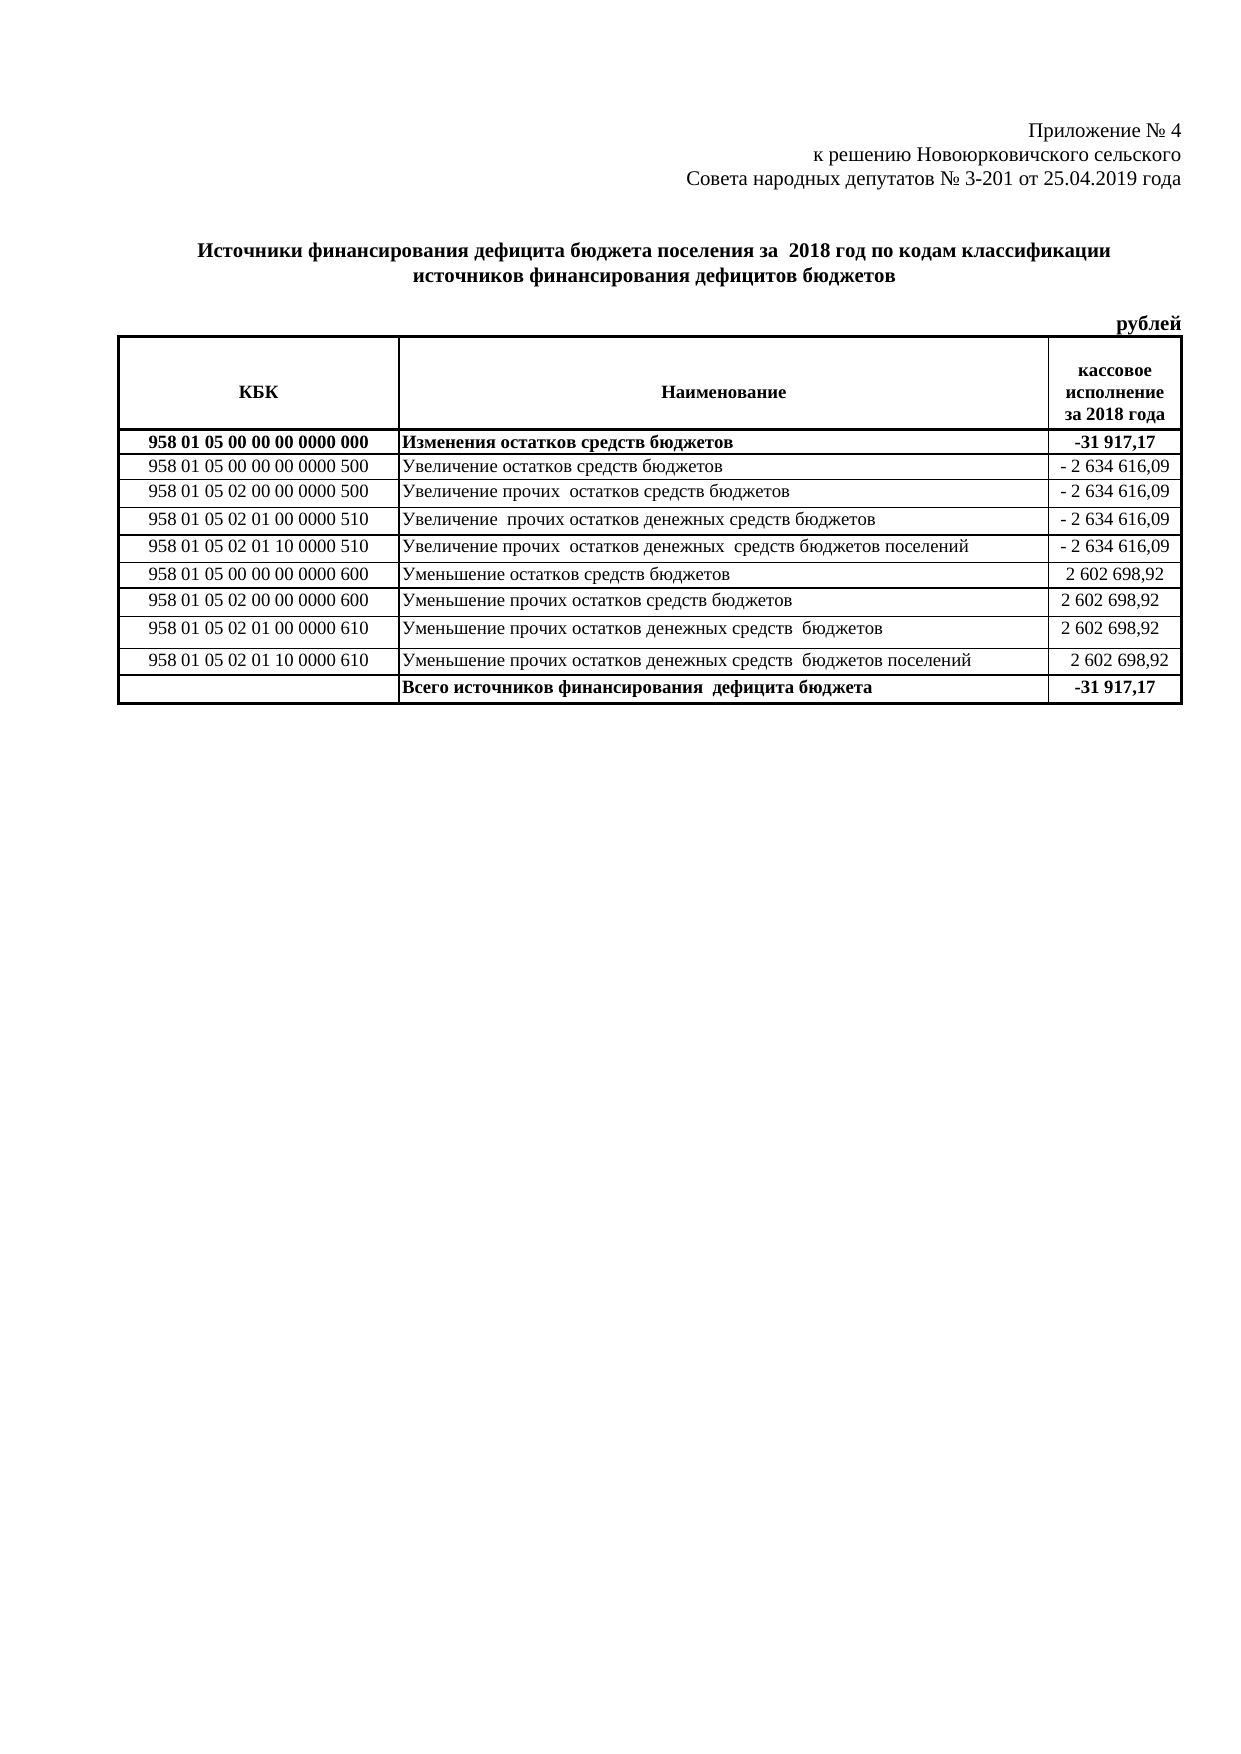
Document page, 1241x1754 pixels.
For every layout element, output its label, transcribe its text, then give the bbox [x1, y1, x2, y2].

table_cell 958 01 05 02 01 10 0000 610 [120, 649, 398, 674]
table_header кассовое исполнение за 2018 года [1049, 338, 1180, 427]
table_cell - 2 634 616,09 [1049, 536, 1180, 562]
text Совета народных депутатов № 3-201 от 25.04.2019 года [177, 166, 1181, 190]
table_cell Изменения остатков средств бюджетов [400, 431, 1048, 453]
text рублей [177, 311, 1181, 335]
table_cell Увеличение прочих остатков денежных средств бюджетов [400, 508, 1048, 534]
table_cell Уменьшение прочих остатков денежных средств бюджетов [400, 617, 1048, 648]
table_cell -31 917,17 [1049, 431, 1180, 453]
table_cell Уменьшение прочих остатков средств бюджетов [400, 589, 1048, 616]
text Приложение № 4 [177, 118, 1181, 142]
table_cell Всего источников финансирования дефицита бюджета [400, 676, 1048, 702]
table_cell Увеличение прочих остатков средств бюджетов [400, 480, 1048, 506]
text к решению Новоюрковичского сельского [177, 142, 1181, 166]
table_cell - 2 634 616,09 [1049, 455, 1180, 478]
table_header КБК [120, 338, 398, 427]
table_cell [120, 676, 398, 702]
table_cell Увеличение прочих остатков денежных средств бюджетов поселений [400, 536, 1048, 562]
table_cell - 2 634 616,09 [1049, 480, 1180, 506]
table_header Наименование [400, 338, 1048, 427]
table_cell 958 01 05 02 01 00 0000 510 [120, 508, 398, 534]
table_cell 958 01 05 02 00 00 0000 600 [120, 589, 398, 616]
table_cell 958 01 05 00 00 00 0000 500 [120, 455, 398, 478]
table_cell 2 602 698,92 [1049, 589, 1180, 616]
table_cell 958 01 05 00 00 00 0000 600 [120, 563, 398, 587]
table_cell - 2 634 616,09 [1049, 508, 1180, 534]
table_cell 2 602 698,92 [1049, 617, 1180, 648]
table_cell Увеличение остатков средств бюджетов [400, 455, 1048, 478]
table_cell -31 917,17 [1049, 676, 1180, 702]
table_cell Уменьшение остатков средств бюджетов [400, 563, 1048, 587]
table_cell Уменьшение прочих остатков денежных средств бюджетов поселений [400, 649, 1048, 674]
table_cell 958 01 05 02 00 00 0000 500 [120, 480, 398, 506]
table_cell 958 01 05 00 00 00 0000 000 [120, 431, 398, 453]
table_cell 2 602 698,92 [1049, 649, 1180, 674]
text Источники финансирования дефицита бюджета поселения за 2018 год по кодам классификации источников финансирования дефицитов бюджетов [177, 238, 1131, 287]
table_cell 958 01 05 02 01 00 0000 610 [120, 617, 398, 648]
table_cell 2 602 698,92 [1049, 563, 1180, 587]
table_cell 958 01 05 02 01 10 0000 510 [120, 536, 398, 562]
